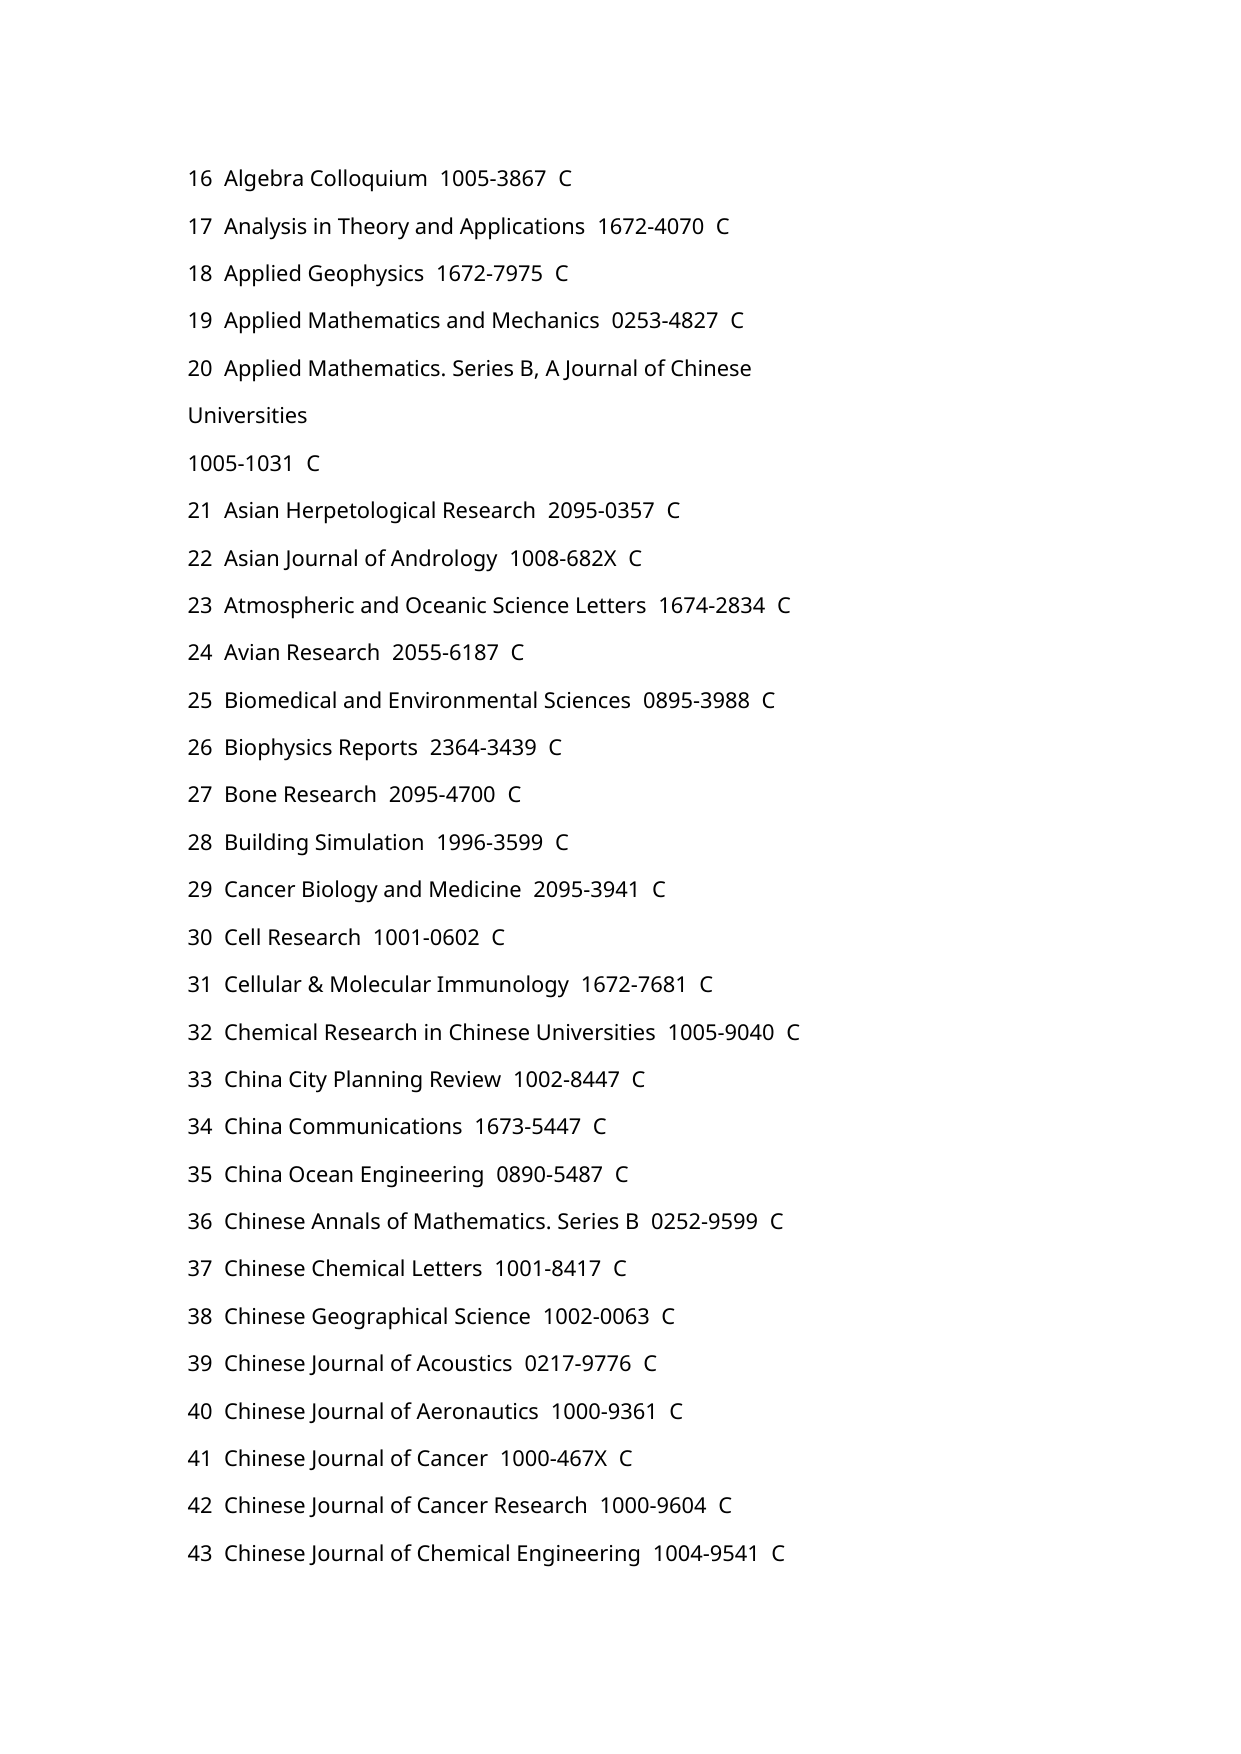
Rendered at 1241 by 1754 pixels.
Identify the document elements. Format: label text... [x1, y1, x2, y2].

text 25 Biomedical and Environmental Sciences 0895-3988 C [187, 683, 1053, 716]
text 31 Cellular & Molecular Immunology 1672-7681 C [187, 968, 1053, 1000]
text 37 Chinese Chemical Letters 1001-8417 C [187, 1252, 1053, 1284]
text 43 Chinese Journal of Chemical Engineering 1004-9541 C [187, 1536, 1053, 1569]
text 34 China Communications 1673-5447 C [187, 1110, 1053, 1142]
text 30 Cell Research 1001-0602 C [187, 920, 1053, 953]
text Universities [187, 399, 1053, 431]
text 22 Asian Journal of Andrology 1008-682X C [187, 541, 1053, 574]
text 19 Applied Mathematics and Mechanics 0253-4827 C [187, 304, 1053, 337]
text 27 Bone Research 2095-4700 C [187, 778, 1053, 811]
text 17 Analysis in Theory and Applications 1672-4070 C [187, 209, 1053, 242]
text 26 Biophysics Reports 2364-3439 C [187, 731, 1053, 763]
text 40 Chinese Journal of Aeronautics 1000-9361 C [187, 1394, 1053, 1427]
text 35 China Ocean Engineering 0890-5487 C [187, 1157, 1053, 1190]
text 32 Chemical Research in Chinese Universities 1005-9040 C [187, 1015, 1053, 1048]
text 21 Asian Herpetological Research 2095-0357 C [187, 494, 1053, 526]
text 24 Avian Research 2055-6187 C [187, 636, 1053, 668]
text 41 Chinese Journal of Cancer 1000-467X C [187, 1442, 1053, 1474]
text 33 China City Planning Review 1002-8447 C [187, 1062, 1053, 1095]
text 1005-1031 C [187, 446, 1053, 479]
text 23 Atmospheric and Oceanic Science Letters 1674-2834 C [187, 588, 1053, 621]
text 16 Algebra Colloquium 1005-3867 C [187, 162, 1053, 194]
text 39 Chinese Journal of Acoustics 0217-9776 C [187, 1347, 1053, 1379]
text 28 Building Simulation 1996-3599 C [187, 826, 1053, 858]
text 42 Chinese Journal of Cancer Research 1000-9604 C [187, 1489, 1053, 1522]
text 20 Applied Mathematics. Series B, A Journal of Chinese [187, 352, 1053, 384]
text 29 Cancer Biology and Medicine 2095-3941 C [187, 873, 1053, 905]
text 18 Applied Geophysics 1672-7975 C [187, 257, 1053, 289]
text 38 Chinese Geographical Science 1002-0063 C [187, 1299, 1053, 1332]
text 36 Chinese Annals of Mathematics. Series B 0252-9599 C [187, 1205, 1053, 1237]
